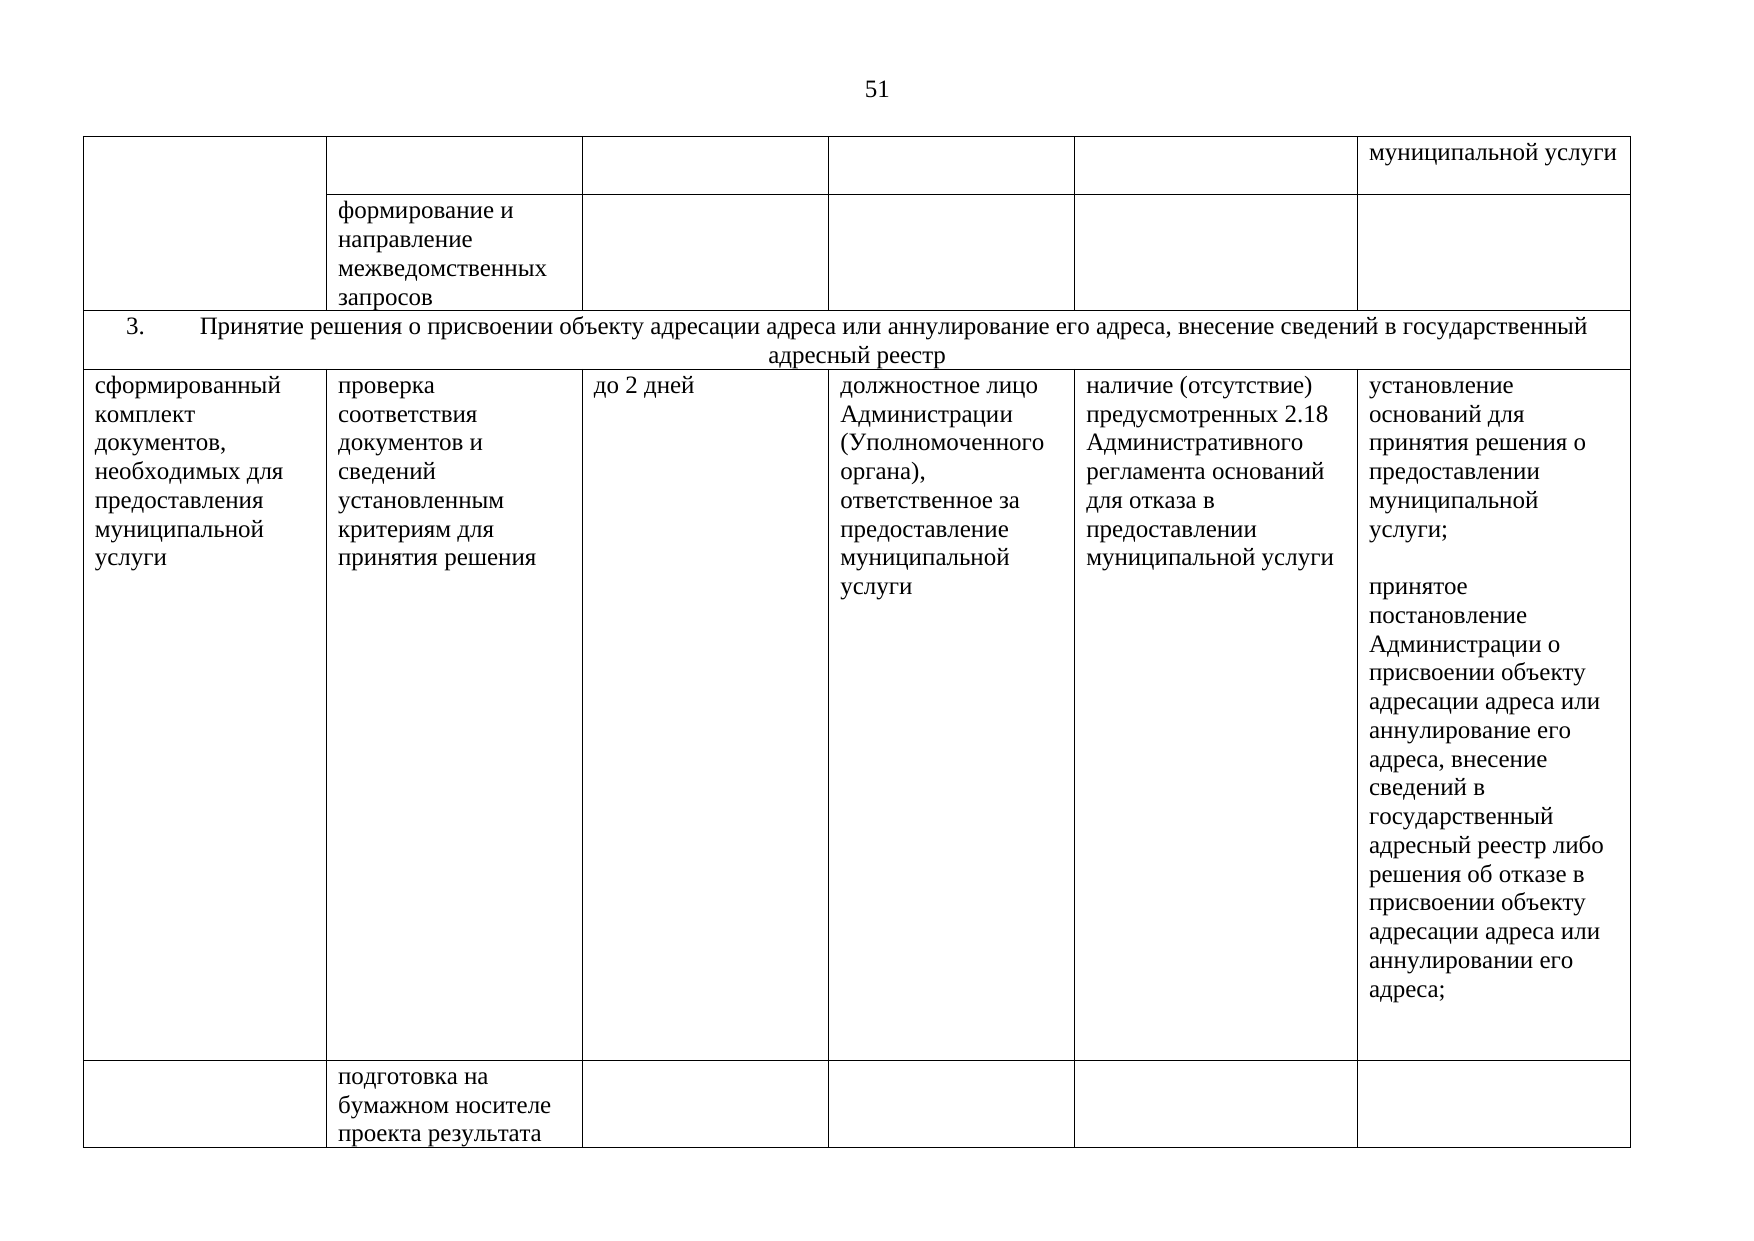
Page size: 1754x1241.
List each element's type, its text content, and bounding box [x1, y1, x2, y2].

table_cell [829, 1061, 1074, 1147]
table_cell 3. Принятие решения о присвоении объекту адресации адреса или аннулирование его адреса, внесение сведений в государственный адресный реестр [84, 311, 1630, 369]
table_cell [829, 195, 1074, 310]
table_cell до 2 дней [583, 370, 828, 1060]
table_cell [829, 137, 1074, 194]
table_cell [1358, 137, 1630, 194]
table_cell проверка соответствия документов и сведений установленным критериям для принятия решения [327, 370, 582, 1060]
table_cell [327, 1061, 582, 1147]
table_cell [1075, 1061, 1357, 1147]
table_cell [1358, 195, 1630, 310]
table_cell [583, 137, 828, 194]
table_cell должностное лицо Администрации (Уполномоченного органа), ответственное за предоставление муниципальной услуги [829, 370, 1074, 1060]
table_cell [1358, 1061, 1630, 1147]
table_cell [583, 195, 828, 310]
table_cell установление оснований для принятия решения о предоставлении муниципальной услуги; принятое постановление Администрации о присвоении объекту адресации адреса или аннулирование его адреса, внесение сведений в государственный адресный реестр либо решения об отказе в присвоении объекту адресации адреса или аннулировании его адреса; [1358, 370, 1630, 1060]
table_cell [1075, 137, 1357, 194]
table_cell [84, 137, 326, 310]
table_cell сформированный комплект документов, необходимых для предоставления муниципальной услуги [84, 370, 326, 1060]
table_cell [327, 137, 582, 194]
table_cell [84, 1061, 326, 1147]
table_cell [583, 1061, 828, 1147]
table_cell [1075, 195, 1357, 310]
table_cell формирование и направление межведомственных запросов [327, 195, 582, 310]
table_cell наличие (отсутствие) предусмотренных 2.18 Административного регламента оснований для отказа в предоставлении муниципальной услуги [1075, 370, 1357, 1060]
